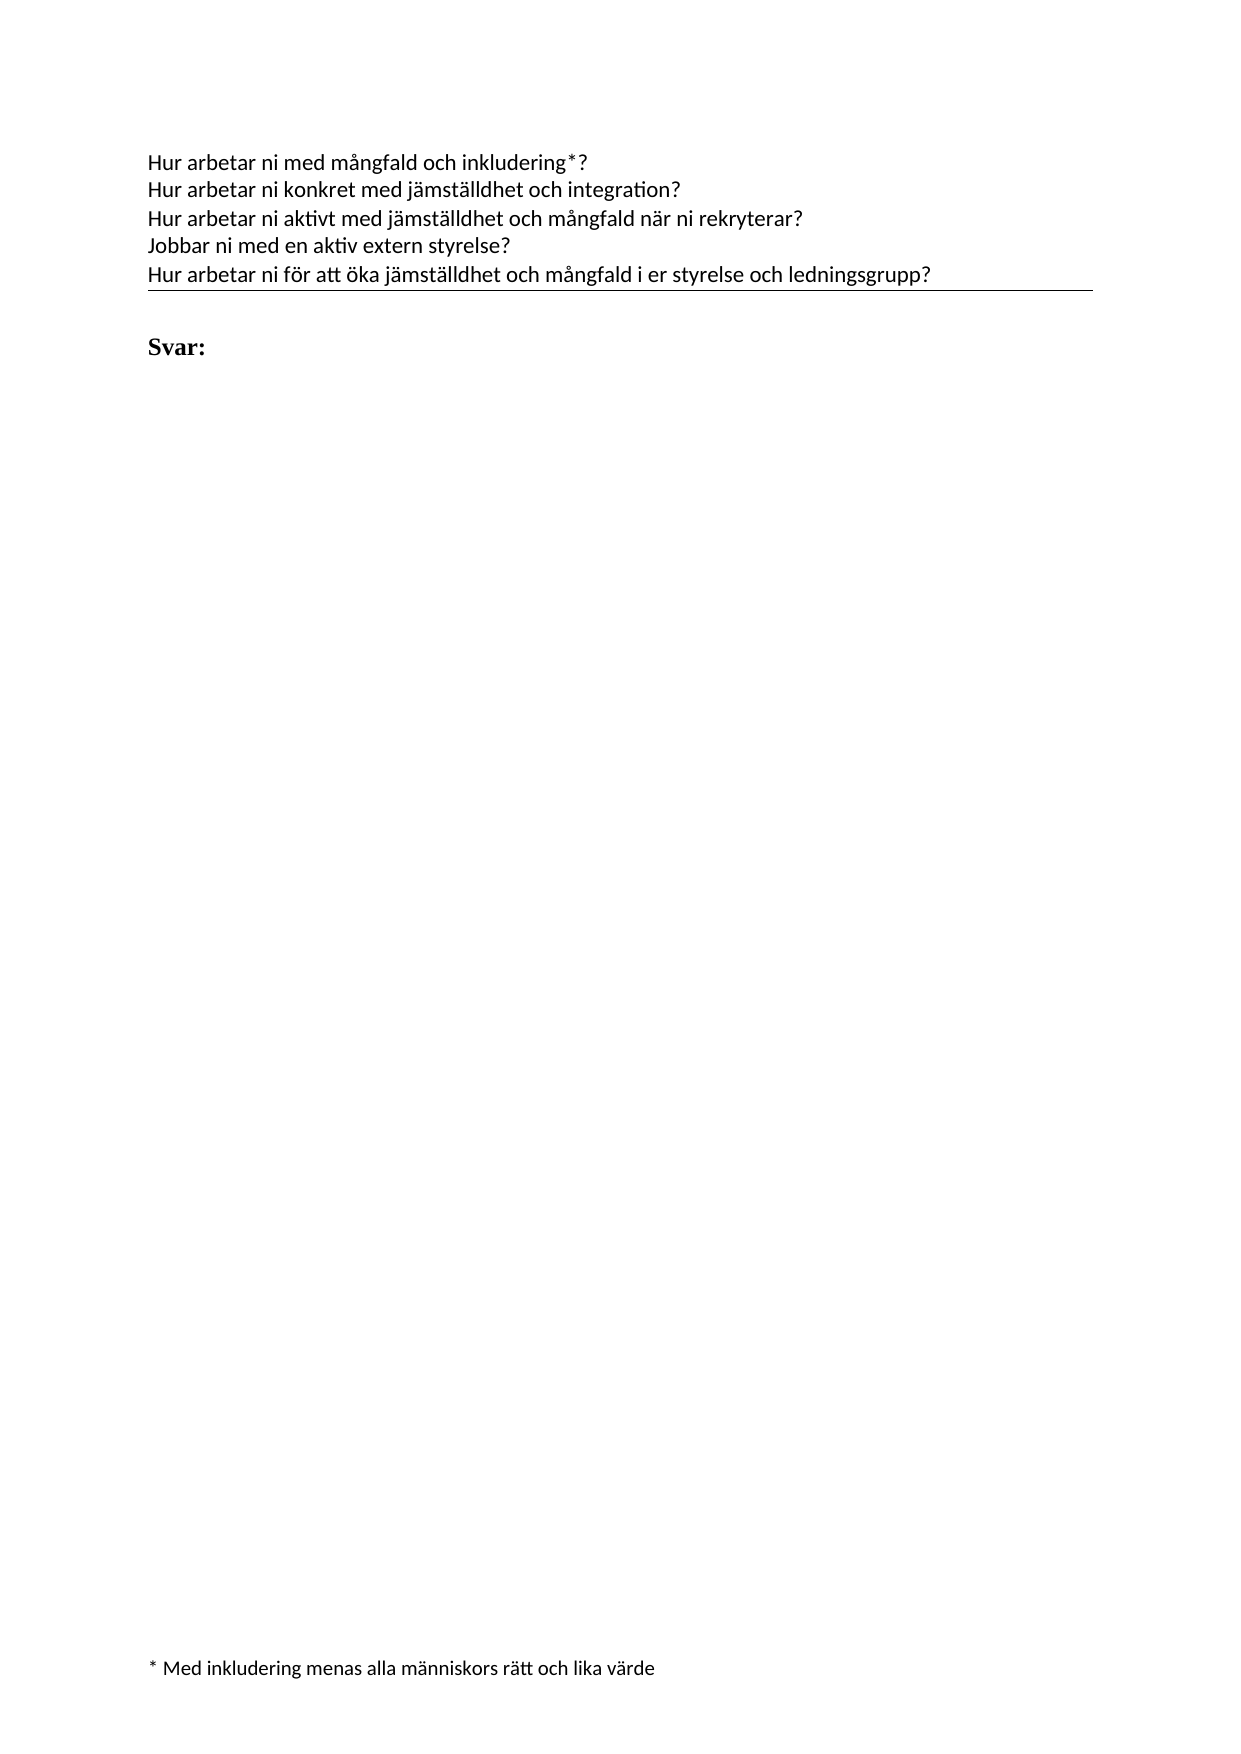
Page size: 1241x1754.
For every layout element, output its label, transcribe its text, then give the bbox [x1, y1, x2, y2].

text Hur arbetar ni för att öka jämställdhet och mångfald i er styrelse och ledningsgrupp? [148, 260, 1093, 290]
text Hur arbetar ni konkret med jämställdhet och integration? [148, 176, 1093, 204]
text Hur arbetar ni aktivt med jämställdhet och mångfald när ni rekryterar? [148, 204, 1093, 232]
text Hur arbetar ni med mångfald och inkludering*? [148, 148, 1093, 176]
text Jobbar ni med en aktiv extern styrelse? [148, 232, 1093, 260]
text Svar: [148, 332, 1093, 361]
